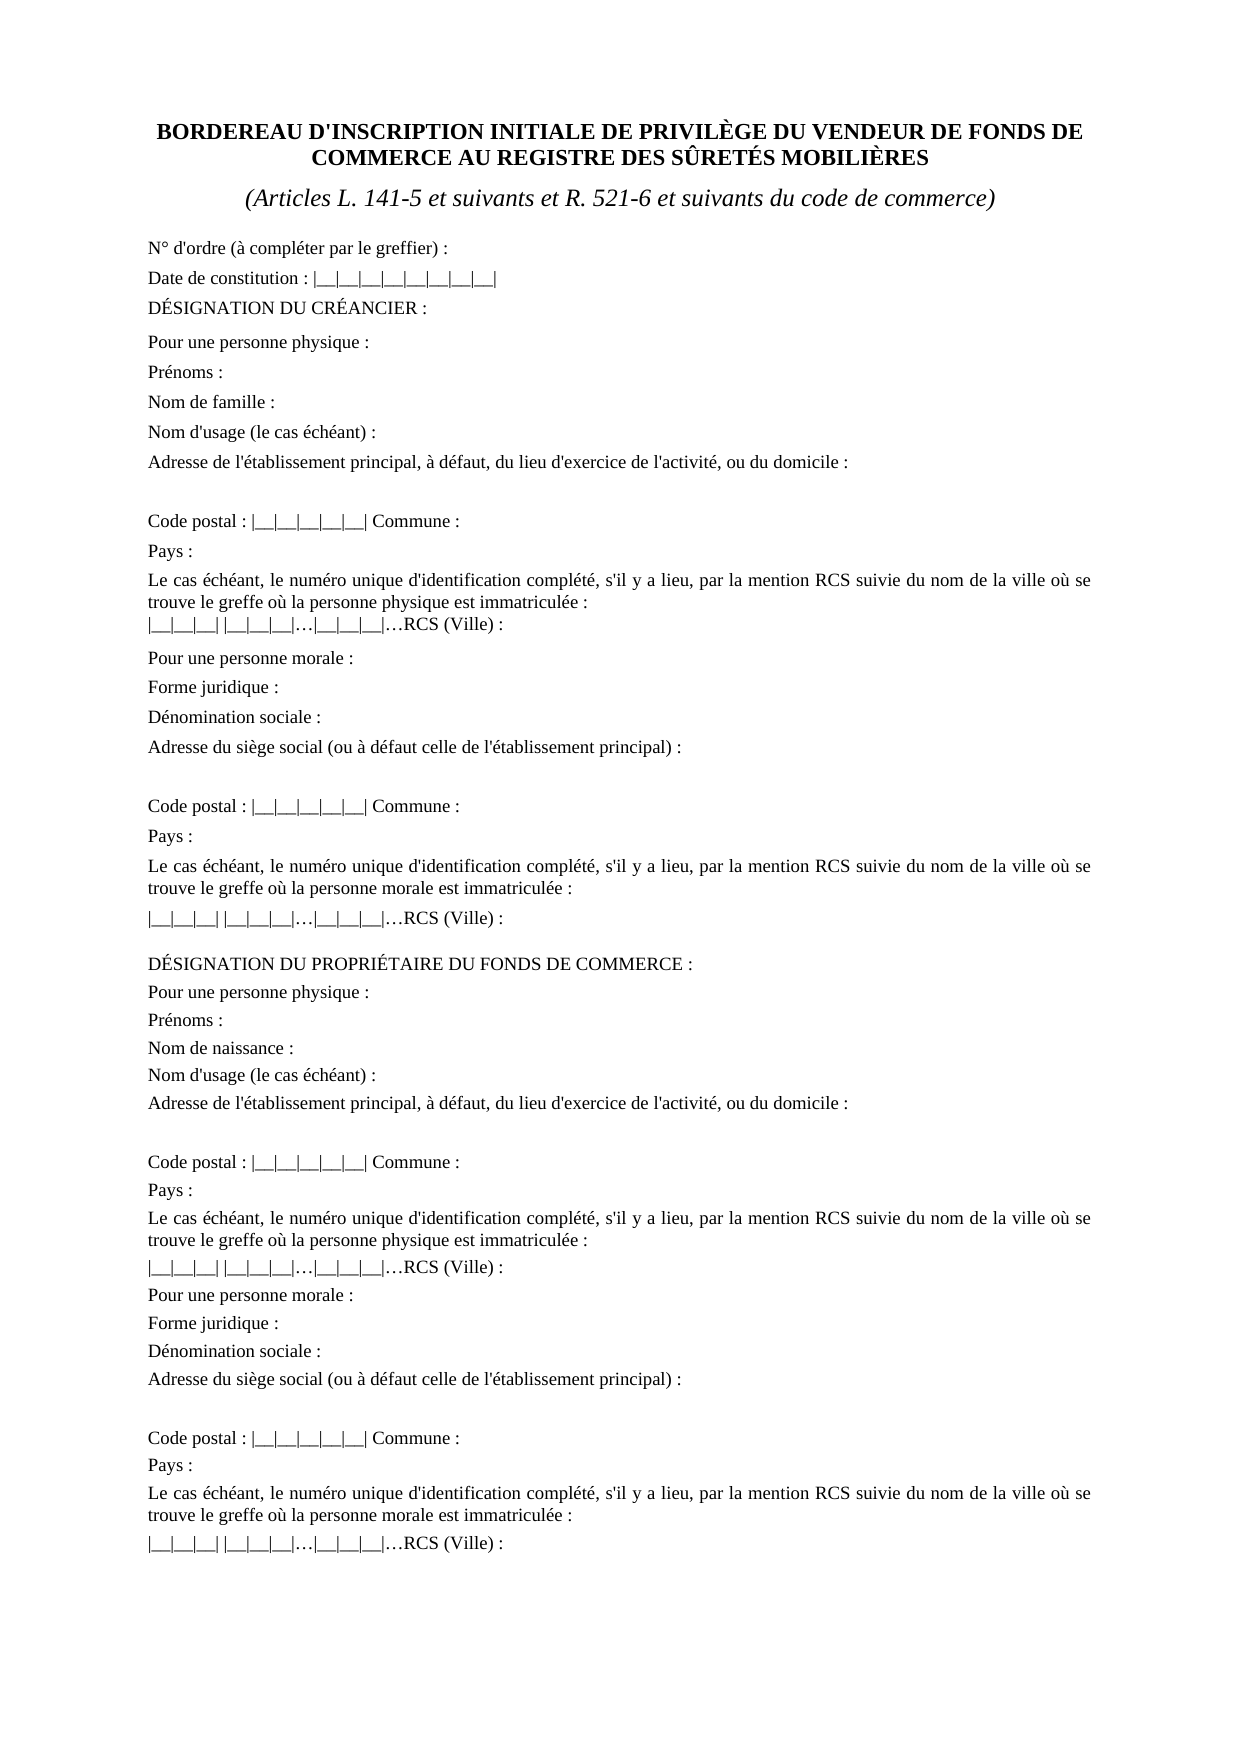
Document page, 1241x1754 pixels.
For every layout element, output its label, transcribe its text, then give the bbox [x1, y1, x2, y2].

text Nom d'usage (le cas échéant) : [148, 1064, 1093, 1086]
text |__|__|__| |__|__|__|…|__|__|__|…RCS (Ville) : [148, 612, 1093, 634]
text Code postal : |__|__|__|__|__| Commune : [148, 1427, 1093, 1448]
text Le cas échéant, le numéro unique d'identification complété, s'il y a lieu, par la mention RCS suivie du nom de la ville où se trouve le greffe où la personne physique est immatriculée : [148, 569, 1093, 612]
text Forme juridique : [148, 1312, 1093, 1333]
text Le cas échéant, le numéro unique d'identification complété, s'il y a lieu, par la mention RCS suivie du nom de la ville où se trouve le greffe où la personne physique est immatriculée : [148, 1207, 1093, 1250]
text Prénoms : [148, 361, 1093, 382]
text Prénoms : [148, 1009, 1093, 1030]
text Adresse du siège social (ou à défaut celle de l'établissement principal) : [148, 736, 1093, 758]
text Pays : [148, 539, 1093, 561]
text Nom de famille : [148, 391, 1093, 412]
text BORDEREAU D'INSCRIPTION INITIALE DE PRIVILÈGE DU VENDEUR DE FONDS DE COMMERCE AU REGISTRE DES SÛRETÉS MOBILIÈRES [148, 118, 1093, 171]
text Le cas échéant, le numéro unique d'identification complété, s'il y a lieu, par la mention RCS suivie du nom de la ville où se trouve le greffe où la personne morale est immatriculée : [148, 855, 1093, 898]
text Code postal : |__|__|__|__|__| Commune : [148, 1151, 1093, 1173]
text DÉSIGNATION DU CRÉANCIER : [148, 297, 1093, 318]
text Date de constitution : |__|__|__|__|__|__|__|__| [148, 267, 1093, 288]
text Le cas échéant, le numéro unique d'identification complété, s'il y a lieu, par la mention RCS suivie du nom de la ville où se trouve le greffe où la personne morale est immatriculée : [148, 1482, 1093, 1525]
text Code postal : |__|__|__|__|__| Commune : [148, 509, 1093, 531]
text N° d'ordre (à compléter par le greffier) : [148, 237, 1093, 259]
text Nom d'usage (le cas échéant) : [148, 421, 1093, 442]
text Pays : [148, 825, 1093, 847]
text |__|__|__| |__|__|__|…|__|__|__|…RCS (Ville) : [148, 1256, 1093, 1278]
text Adresse de l'établissement principal, à défaut, du lieu d'exercice de l'activité, ou du domicile : [148, 1092, 1093, 1114]
text Nom de naissance : [148, 1037, 1093, 1058]
text Pour une personne morale : [148, 647, 1093, 668]
text |__|__|__| |__|__|__|…|__|__|__|…RCS (Ville) : [148, 1532, 1093, 1553]
text Code postal : |__|__|__|__|__| Commune : [148, 795, 1093, 817]
text Pour une personne physique : [148, 981, 1093, 1002]
text |__|__|__| |__|__|__|…|__|__|__|…RCS (Ville) : [148, 907, 1093, 928]
text Dénomination sociale : [148, 706, 1093, 728]
text Pour une personne physique : [148, 331, 1093, 352]
text Pour une personne morale : [148, 1284, 1093, 1306]
text Pays : [148, 1454, 1093, 1476]
text Adresse du siège social (ou à défaut celle de l'établissement principal) : [148, 1367, 1093, 1389]
text Pays : [148, 1179, 1093, 1201]
text Adresse de l'établissement principal, à défaut, du lieu d'exercice de l'activité, ou du domicile : [148, 451, 1093, 472]
text DÉSIGNATION DU PROPRIÉTAIRE DU FONDS DE COMMERCE : [148, 953, 1093, 975]
text Forme juridique : [148, 676, 1093, 698]
text Dénomination sociale : [148, 1340, 1093, 1361]
text (Articles L. 141-5 et suivants et R. 521-6 et suivants du code de commerce) [148, 183, 1093, 212]
